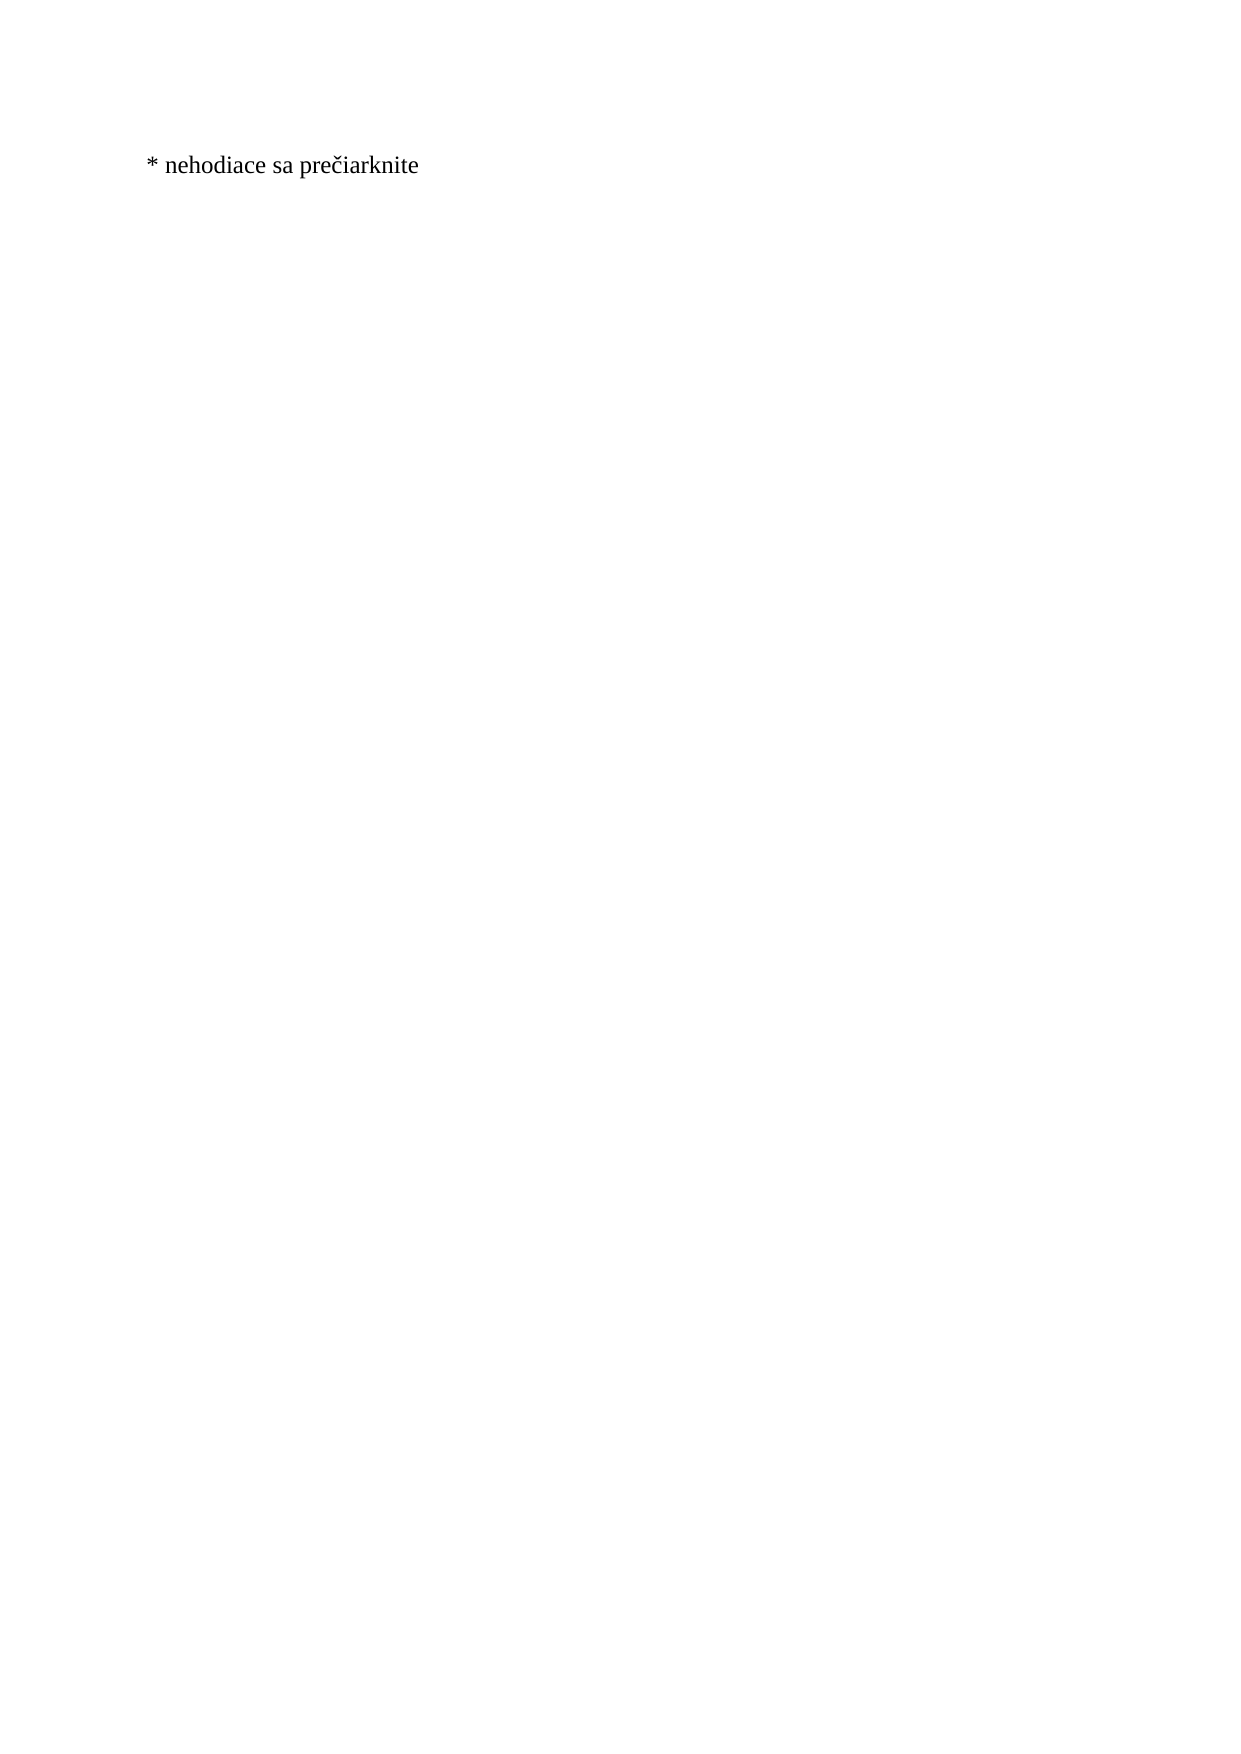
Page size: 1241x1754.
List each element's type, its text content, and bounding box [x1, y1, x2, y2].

text * nehodiace sa prečiarknite [146, 150, 1093, 179]
